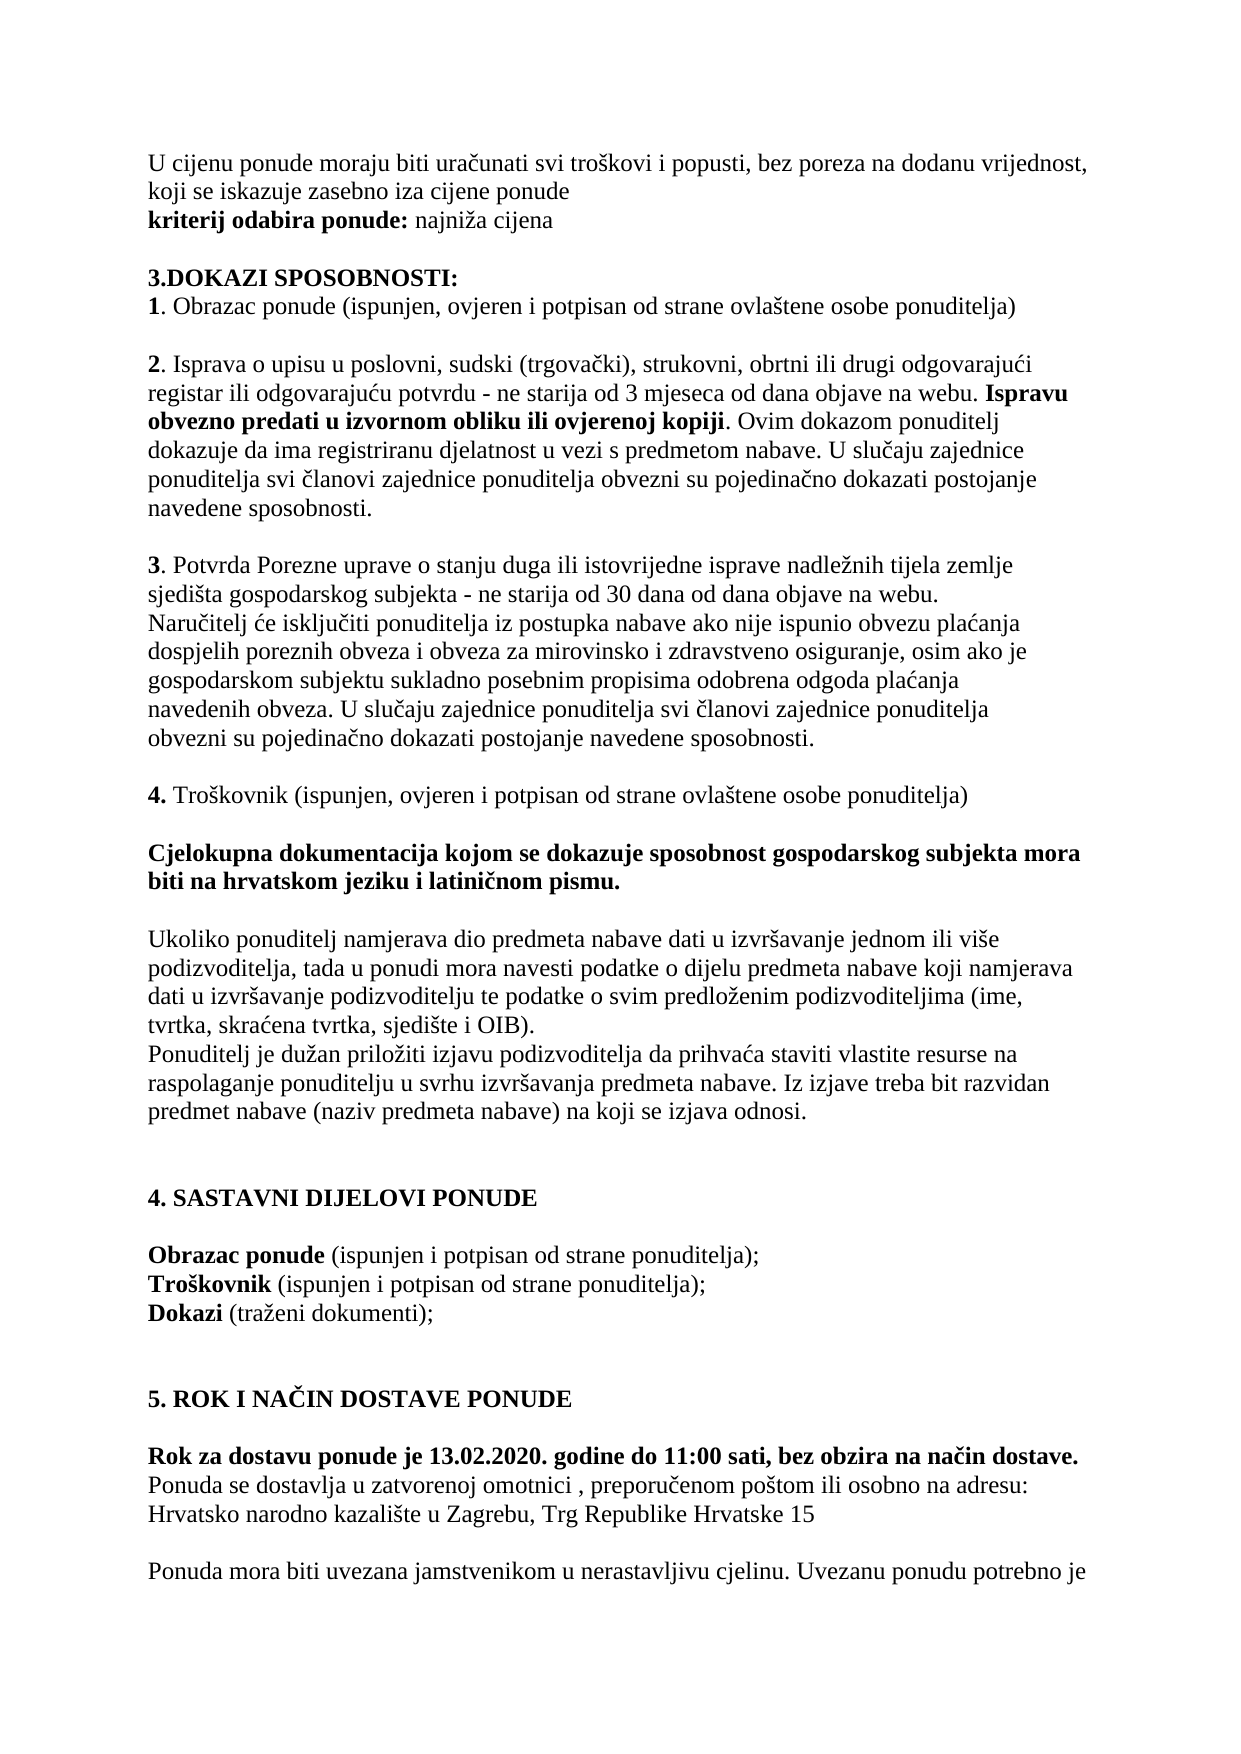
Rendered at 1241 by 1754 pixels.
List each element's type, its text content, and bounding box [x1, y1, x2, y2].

text navedenih obveza. U slučaju zajednice ponuditelja svi članovi zajednice ponuditelja [148, 694, 1093, 723]
text U cijenu ponude moraju biti uračunati svi troškovi i popusti, bez poreza na dodanu vrijednost, koji se iskazuje zasebno iza cijene ponude [148, 148, 1093, 205]
text registar ili odgovarajuću potvrdu - ne starija od 3 mjeseca od dana objave na webu. Ispravu obvezno predati u izvornom obliku ili ovjerenoj kopiji. Ovim dokazom ponuditelj dokazuje da ima registriranu djelatnost u vezi s predmetom nabave. U slučaju zajednice ponuditelja svi članovi zajednice ponuditelja obvezni su pojedinačno dokazati postojanje navedene sposobnosti. [148, 378, 1093, 521]
text Obrazac ponude (ispunjen i potpisan od strane ponuditelja); [148, 1240, 1093, 1269]
text 4. SASTAVNI DIJELOVI PONUDE [148, 1183, 1093, 1211]
text Ponuditelj je dužan priložiti izjavu podizvoditelja da prihvaća staviti vlastite resurse na [148, 1039, 1093, 1068]
text Ukoliko ponuditelj namjerava dio predmeta nabave dati u izvršavanje jednom ili više [148, 924, 1093, 953]
text dati u izvršavanje podizvoditelju te podatke o svim predloženim podizvoditeljima (ime, [148, 981, 1093, 1010]
text sjedišta gospodarskog subjekta - ne starija od 30 dana od dana objave na webu. [148, 579, 1093, 608]
text predmet nabave (naziv predmeta nabave) na koji se izjava odnosi. [148, 1096, 1093, 1125]
text 2. Isprava o upisu u poslovni, sudski (trgovački), strukovni, obrtni ili drugi odgovarajući [148, 349, 1093, 378]
text Ponuda mora biti uvezana jamstvenikom u nerastavljivu cjelinu. Uvezanu ponudu potrebno je [148, 1556, 1093, 1585]
text podizvoditelja, tada u ponudi mora navesti podatke o dijelu predmeta nabave koji namjerava [148, 953, 1093, 981]
text gospodarskom subjektu sukladno posebnim propisima odobrena odgoda plaćanja [148, 665, 1093, 694]
text 4. Troškovnik (ispunjen, ovjeren i potpisan od strane ovlaštene osobe ponuditelja) [148, 780, 1093, 809]
text kriterij odabira ponude: najniža cijena [148, 205, 1093, 234]
text Troškovnik (ispunjen i potpisan od strane ponuditelja); [148, 1269, 1093, 1298]
text Dokazi (traženi dokumenti); [148, 1298, 1093, 1326]
text obvezni su pojedinačno dokazati postojanje navedene sposobnosti. [148, 723, 1093, 751]
text Rok za dostavu ponude je 13.02.2020. godine do 11:00 sati, bez obzira na način dostave. [148, 1441, 1093, 1470]
text 5. ROK I NAČIN DOSTAVE PONUDE [148, 1384, 1093, 1413]
text 1. Obrazac ponude (ispunjen, ovjeren i potpisan od strane ovlaštene osobe ponuditelja) [148, 291, 1093, 320]
text raspolaganje ponuditelju u svrhu izvršavanja predmeta nabave. Iz izjave treba bit razvidan [148, 1068, 1093, 1096]
text tvrtka, skraćena tvrtka, sjedište i OIB). [148, 1010, 1093, 1039]
text 3.DOKAZI SPOSOBNOSTI: [148, 263, 1093, 291]
text Ponuda se dostavlja u zatvorenoj omotnici , preporučenom poštom ili osobno na adresu: Hrvatsko narodno kazalište u Zagrebu, Trg Republike Hrvatske 15 [148, 1470, 1093, 1528]
text Cjelokupna dokumentacija kojom se dokazuje sposobnost gospodarskog subjekta mora biti na hrvatskom jeziku i latiničnom pismu. [148, 838, 1093, 895]
text 3. Potvrda Porezne uprave o stanju duga ili istovrijedne isprave nadležnih tijela zemlje [148, 550, 1093, 579]
text Naručitelj će isključiti ponuditelja iz postupka nabave ako nije ispunio obvezu plaćanja [148, 608, 1093, 636]
text dospjelih poreznih obveza i obveza za mirovinsko i zdravstveno osiguranje, osim ako je [148, 636, 1093, 665]
